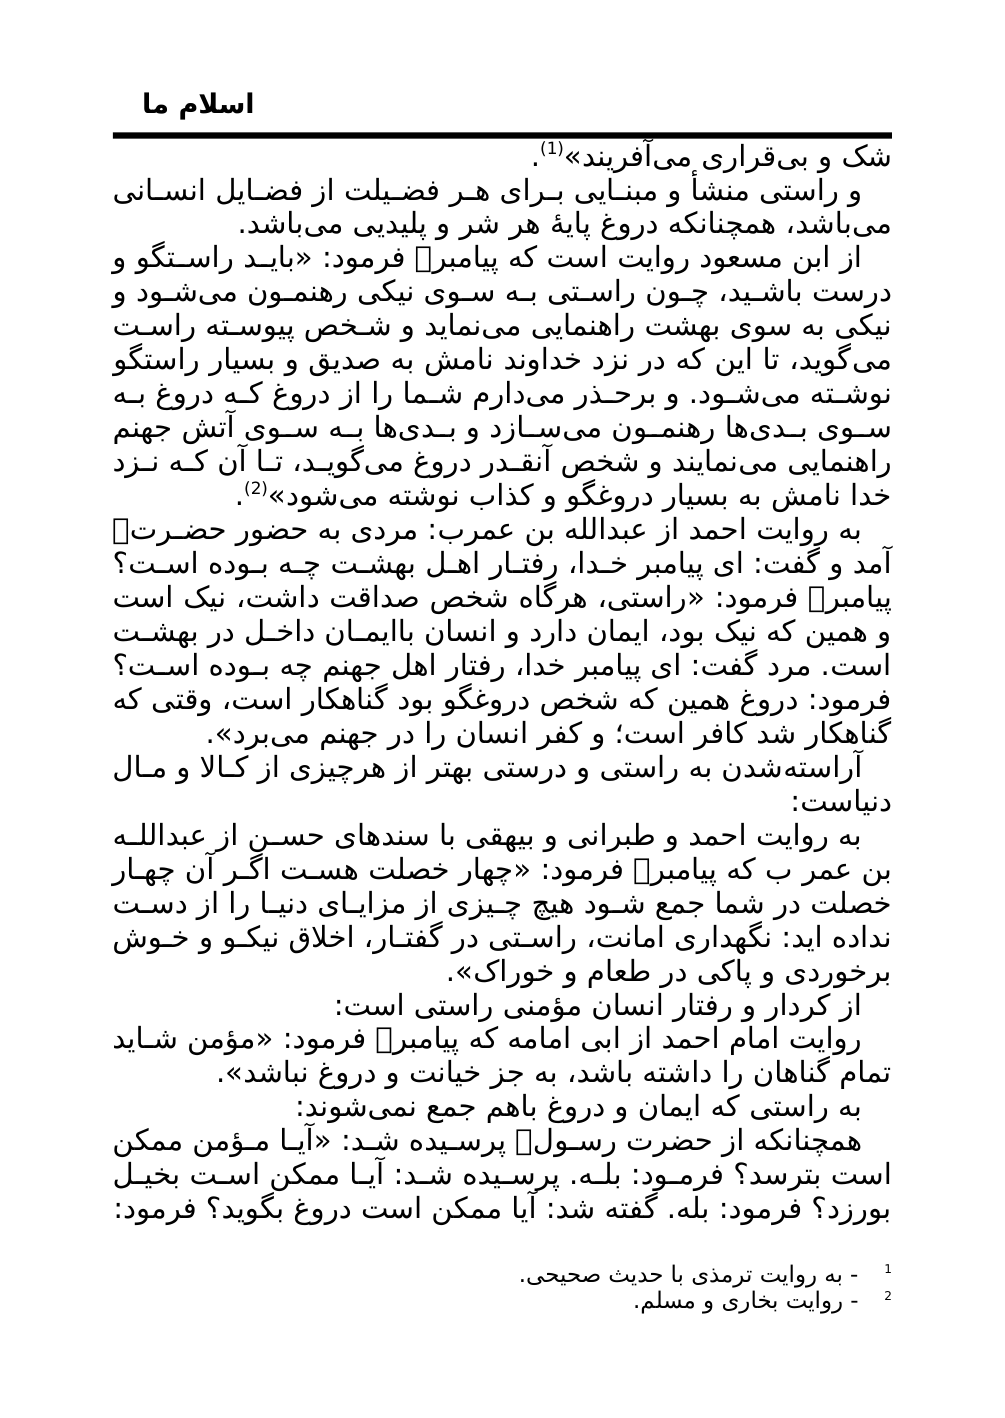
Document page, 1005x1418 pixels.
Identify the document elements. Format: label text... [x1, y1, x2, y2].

text آراسته‌شدن به راستی و درستی بهتر از هرچیزی از کالا و مال دنیاست: [112, 750, 892, 818]
text و راستی منشأ و مبنایی برای هر فضیلت از فضایل انسانی می‌باشد، همچنانکه دروغ پایۀ هر شر و پلیدیی می‌باشد. [112, 173, 892, 241]
text به روایت احمد از عبدالله بن عمرب: مردی به حضور حضرت آمد و گفت: ای پیامبر خدا، رفتار اهل بهشت چه بوده است؟ پیامبر فرمود: «راستی، هرگاه شخص صداقت داشت، نیک است و همین که نیک بود، ایمان دارد و انسان باایمان داخل در بهشت است. مرد گفت: ای پیامبر خدا، رفتار اهل جهنم چه بوده است؟ فرمود: دروغ همین که شخص دروغگو بود گناهکار است، وقتی که گناهکار شد کافر است؛ و کفر انسان را در جهنم می‌برد». [112, 512, 892, 750]
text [112, 1124, 892, 1226]
text به روایت احمد و طبرانی و بیهقی با سندهای حسن از عبدالله بن عمر ب که پیامبر فرمود: «چهار خصلت هست اگر آن چهار خصلت در شما جمع شود هیچ چیزی از مزایای دنیا را از دست نداده اید: نگهداری امانت، راستی در گفتار، اخلاق نیکو و خوش برخوردی و پاکی در طعام و خوراک». [112, 818, 892, 988]
text از کردار و رفتار انسان مؤمنی راستی است: [112, 988, 892, 1022]
text روایت امام احمد از ابی امامه که پیامبر فرمود: «مؤمن شاید تمام گناهان را داشته باشد، به جز خیانت و دروغ نباشد». [112, 1022, 892, 1090]
text از ابن مسعود روایت است که پیامبر فرمود: «باید راستگو و درست باشید، چون راستی به سوی نیکی رهنمون می‌شود و نیکی به سوی بهشت راهنمایی می‌نماید و شخص پیوسته راست می‌گوید، تا این که در نزد خداوند نامش به صدیق و بسیار راستگو نوشته می‌شود. و برحذر می‌دارم شما را از دروغ که دروغ به سوی بدی‌ها رهنمون می‌سازد و بدی‌ها به سوی آتش جهنم راهنمایی می‌نمایند و شخص آنقدر دروغ می‌گوید، تا آن که نزد خدا نامش به بسیار دروغگو و کذاب نوشته می‌شود»(). [112, 241, 892, 512]
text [112, 139, 892, 173]
text به راستی که ایمان و دروغ باهم جمع نمی‌شوند: [112, 1090, 892, 1124]
